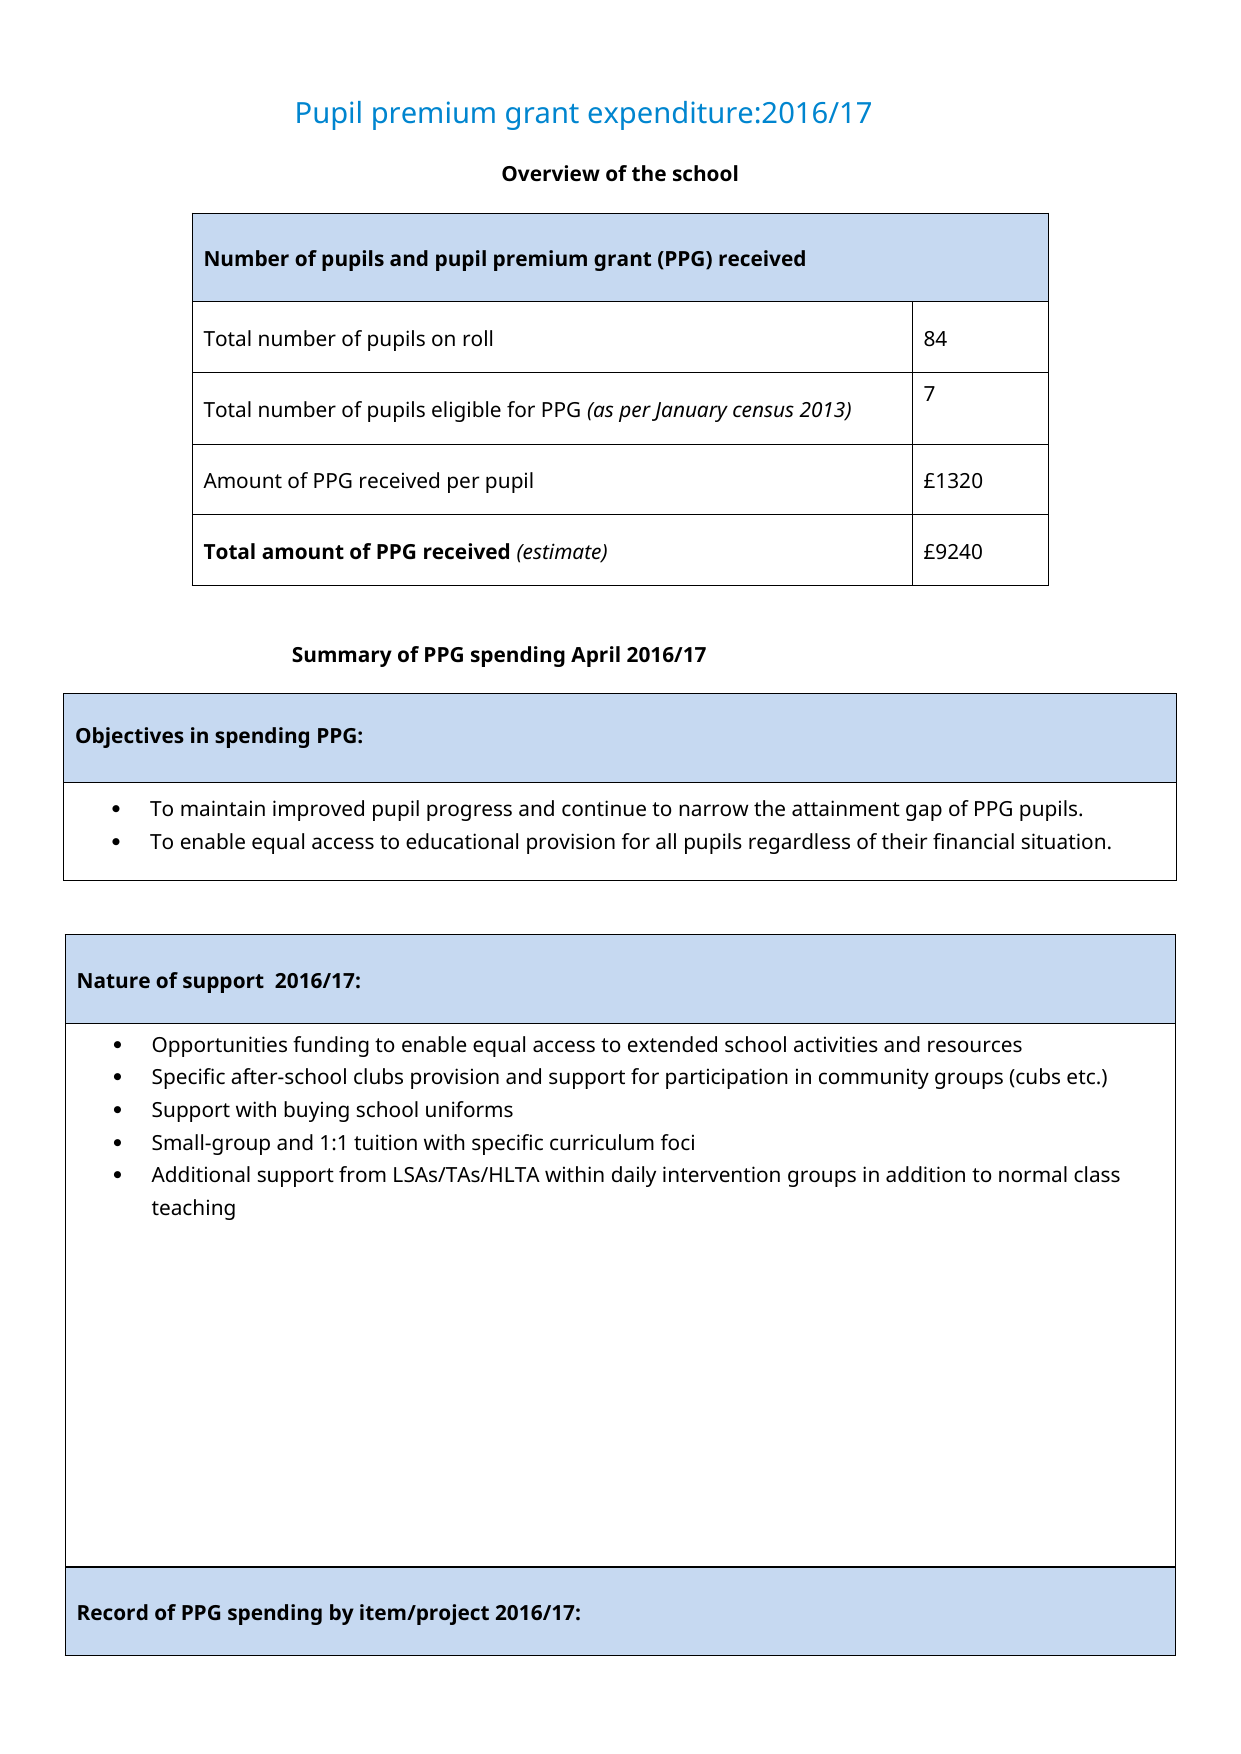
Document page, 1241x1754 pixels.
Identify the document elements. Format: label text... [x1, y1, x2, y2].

table_cell Amount of PPG received per pupil [193, 445, 912, 514]
text Overview of the school [75, 159, 1165, 188]
table_cell 7 [913, 373, 1048, 443]
subtitle Pupil premium grant expenditure:2016/17 [75, 93, 1165, 132]
table_header Number of pupils and pupil premium grant (PPG) received [193, 214, 1048, 301]
table_header Objectives in spending PPG: [64, 694, 1176, 782]
table_cell Total number of pupils on roll [193, 302, 912, 372]
table_cell 84 [913, 302, 1048, 372]
table_cell £9240 [913, 515, 1048, 585]
table_cell Total amount of PPG received (estimate) [193, 515, 912, 585]
table_cell Opportunities funding to enable equal access to extended school activities and resources Specific after-school clubs provision and support for participation in community groups (cubs etc.) Support with buying school uniforms Small-group and 1:1 tuition with specific curriculum foci Additional support from LSAs/TAs/HLTA within daily intervention groups in addition to normal class teaching [66, 1024, 1175, 1566]
table_cell Record of PPG spending by item/project 2016/17: [66, 1568, 1175, 1655]
text Summary of PPG spending April 2016/17 [75, 640, 1165, 668]
table_cell £1320 [913, 445, 1048, 514]
table_cell To maintain improved pupil progress and continue to narrow the attainment gap of PPG pupils. To enable equal access to educational provision for all pupils regardless of their financial situation. [64, 783, 1176, 880]
table_header Nature of support 2016/17: [66, 935, 1175, 1023]
table_cell Total number of pupils eligible for PPG (as per January census 2013) [193, 373, 912, 443]
